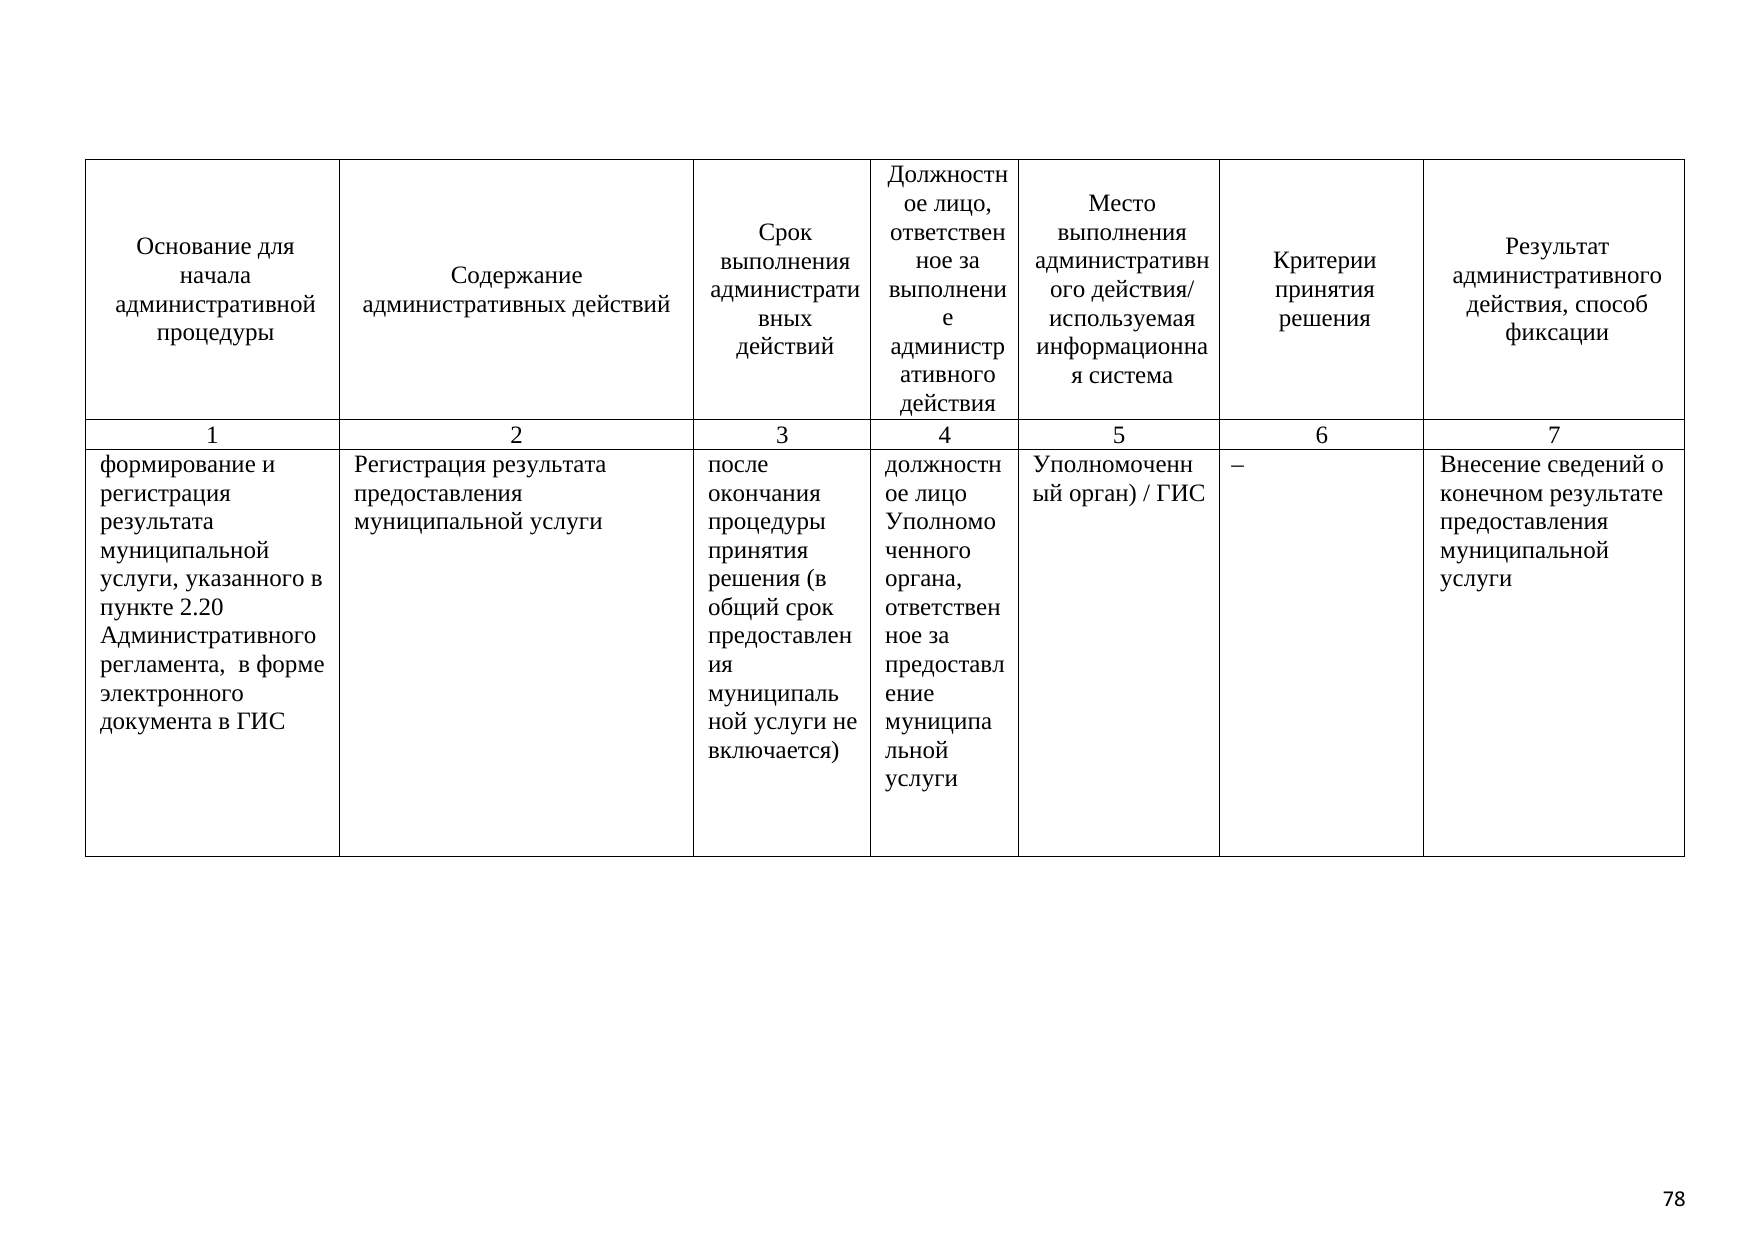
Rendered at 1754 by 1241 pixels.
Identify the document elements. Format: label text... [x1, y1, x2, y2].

table_cell 1 [86, 420, 339, 448]
table_header Критерии принятия решения [1220, 160, 1423, 419]
table_cell формирование и регистрация результата муниципальной услуги, указанного в пункте 2.20 Административного регламента, в форме электронного документа в ГИС [86, 450, 339, 856]
table_cell должностн ое лицо Уполномо ченного органа, ответствен ное за предоставл ение муниципа льной услуги [871, 450, 1018, 856]
table_cell 7 [1424, 420, 1684, 448]
table_header Должностн ое лицо, ответствен ное за выполнени е администр ативного действия [871, 160, 1018, 419]
table_cell Регистрация результата предоставления муниципальной услуги [340, 450, 693, 856]
table_cell 5 [1019, 420, 1219, 448]
table_cell 3 [694, 420, 870, 448]
table_header Содержание административных действий [340, 160, 693, 419]
table_header Срок выполнения администрати вных действий [694, 160, 870, 419]
table_cell 4 [871, 420, 1018, 448]
table_cell 6 [1220, 420, 1423, 448]
table_header Место выполнения административн ого действия/ используемая информационна я система [1019, 160, 1219, 419]
table_cell – [1220, 450, 1423, 856]
table_header Основание для начала административной процедуры [86, 160, 339, 419]
table_header Результат административного действия, способ фиксации [1424, 160, 1684, 419]
table_cell после окончания процедуры принятия решения (в общий срок предоставлен ия муниципаль ной услуги не включается) [694, 450, 870, 856]
table_cell Уполномоченн ый орган) / ГИС [1019, 450, 1219, 856]
table_cell 2 [340, 420, 693, 448]
table_cell Внесение сведений о конечном результате предоставления муниципальной услуги [1424, 450, 1684, 856]
